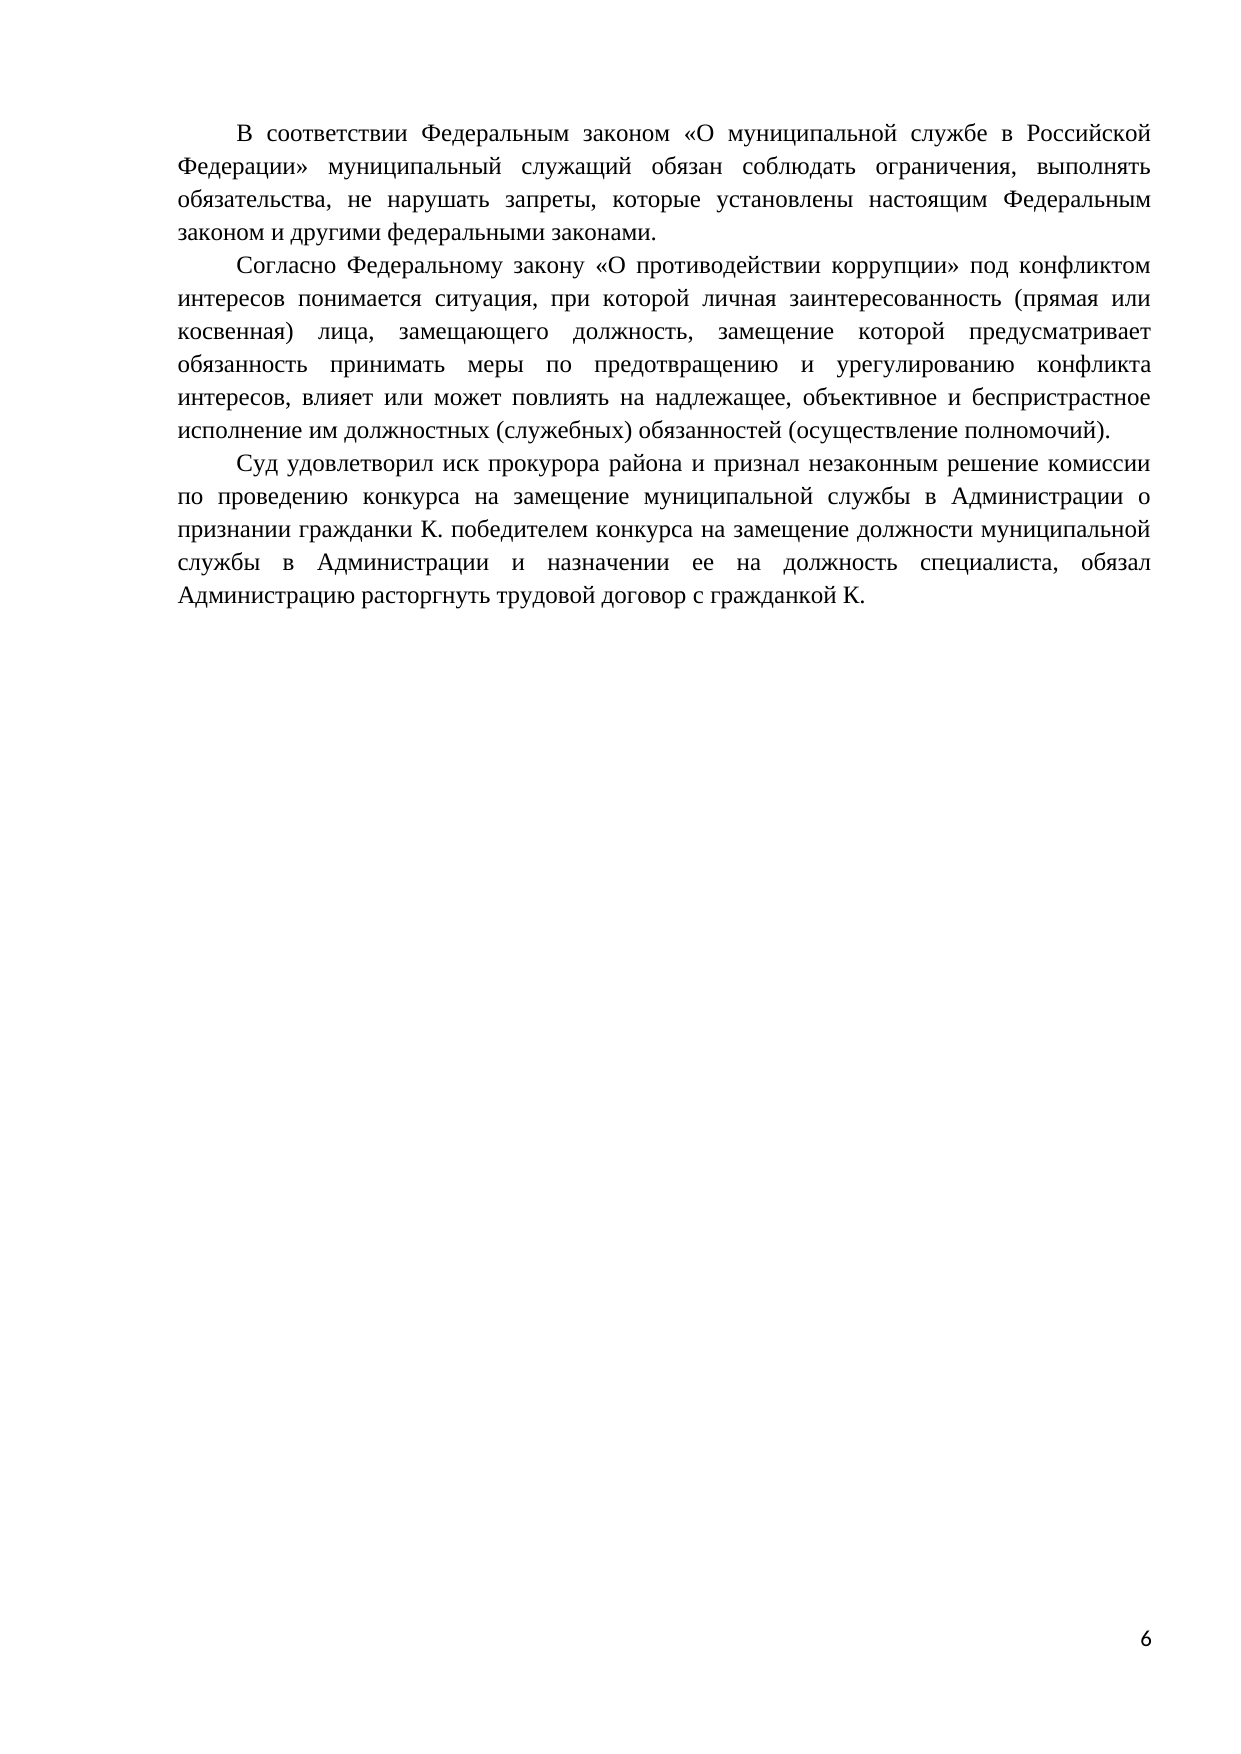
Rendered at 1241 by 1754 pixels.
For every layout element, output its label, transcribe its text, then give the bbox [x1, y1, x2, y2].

text Суд удовлетворил иск прокурора района и признал незаконным решение комиссии по проведению конкурса на замещение муниципальной службы в Администрации о признании гражданки К. победителем конкурса на замещение должности муниципальной службы в Администрации и назначении ее на должность специалиста, обязал Администрацию расторгнуть трудовой договор с гражданкой К. [177, 448, 1152, 609]
text В соответствии Федеральным законом «О муниципальной службе в Российской Федерации» муниципальный служащий обязан соблюдать ограничения, выполнять обязательства, не нарушать запреты, которые установлены настоящим Федеральным законом и другими федеральными законами. [177, 118, 1152, 246]
text Согласно Федеральному закону «О противодействии коррупции» под конфликтом интересов понимается ситуация, при которой личная заинтересованность (прямая или косвенная) лица, замещающего должность, замещение которой предусматривает обязанность принимать меры по предотвращению и урегулированию конфликта интересов, влияет или может повлиять на надлежащее, объективное и беспристрастное исполнение им должностных (служебных) обязанностей (осуществление полномочий). [177, 250, 1152, 444]
